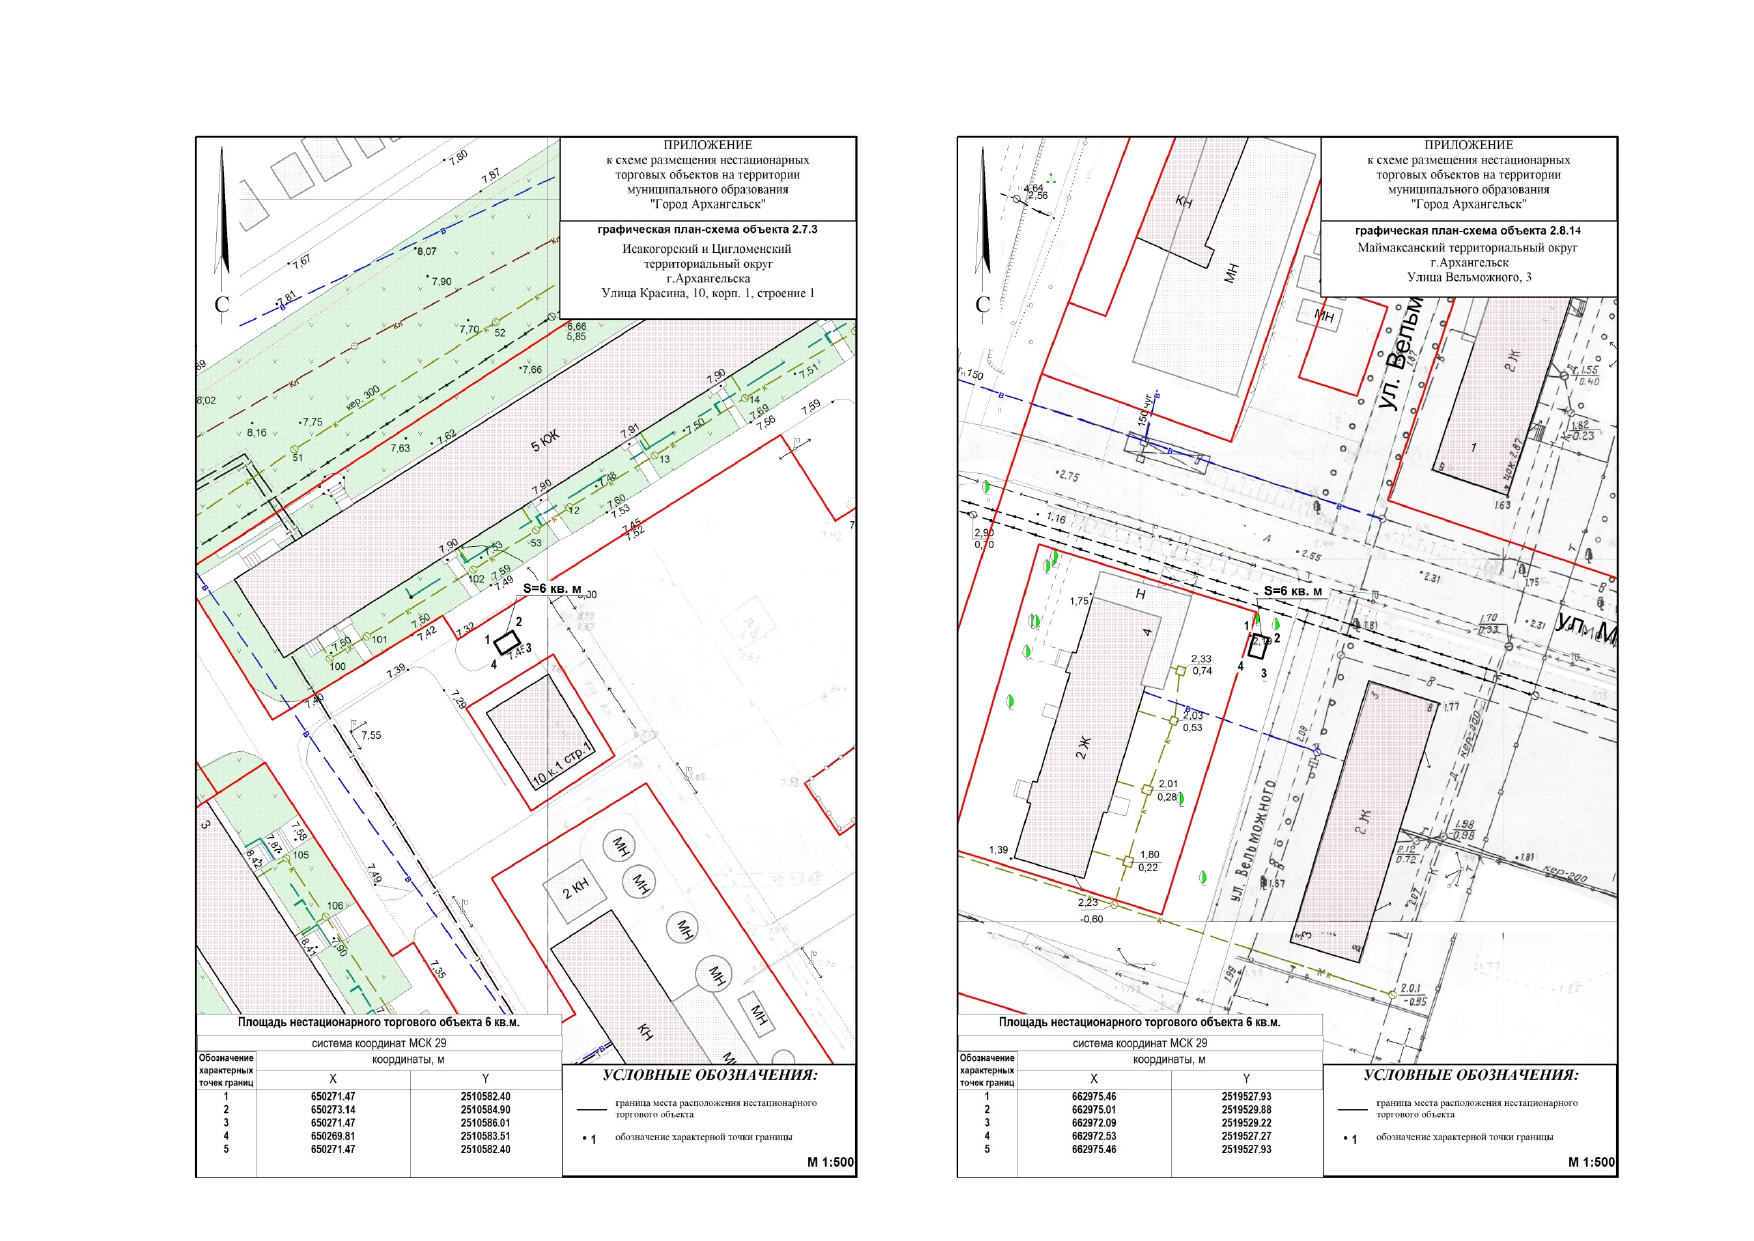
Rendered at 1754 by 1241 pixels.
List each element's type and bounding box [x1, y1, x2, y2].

picture [123, 118, 1646, 1195]
